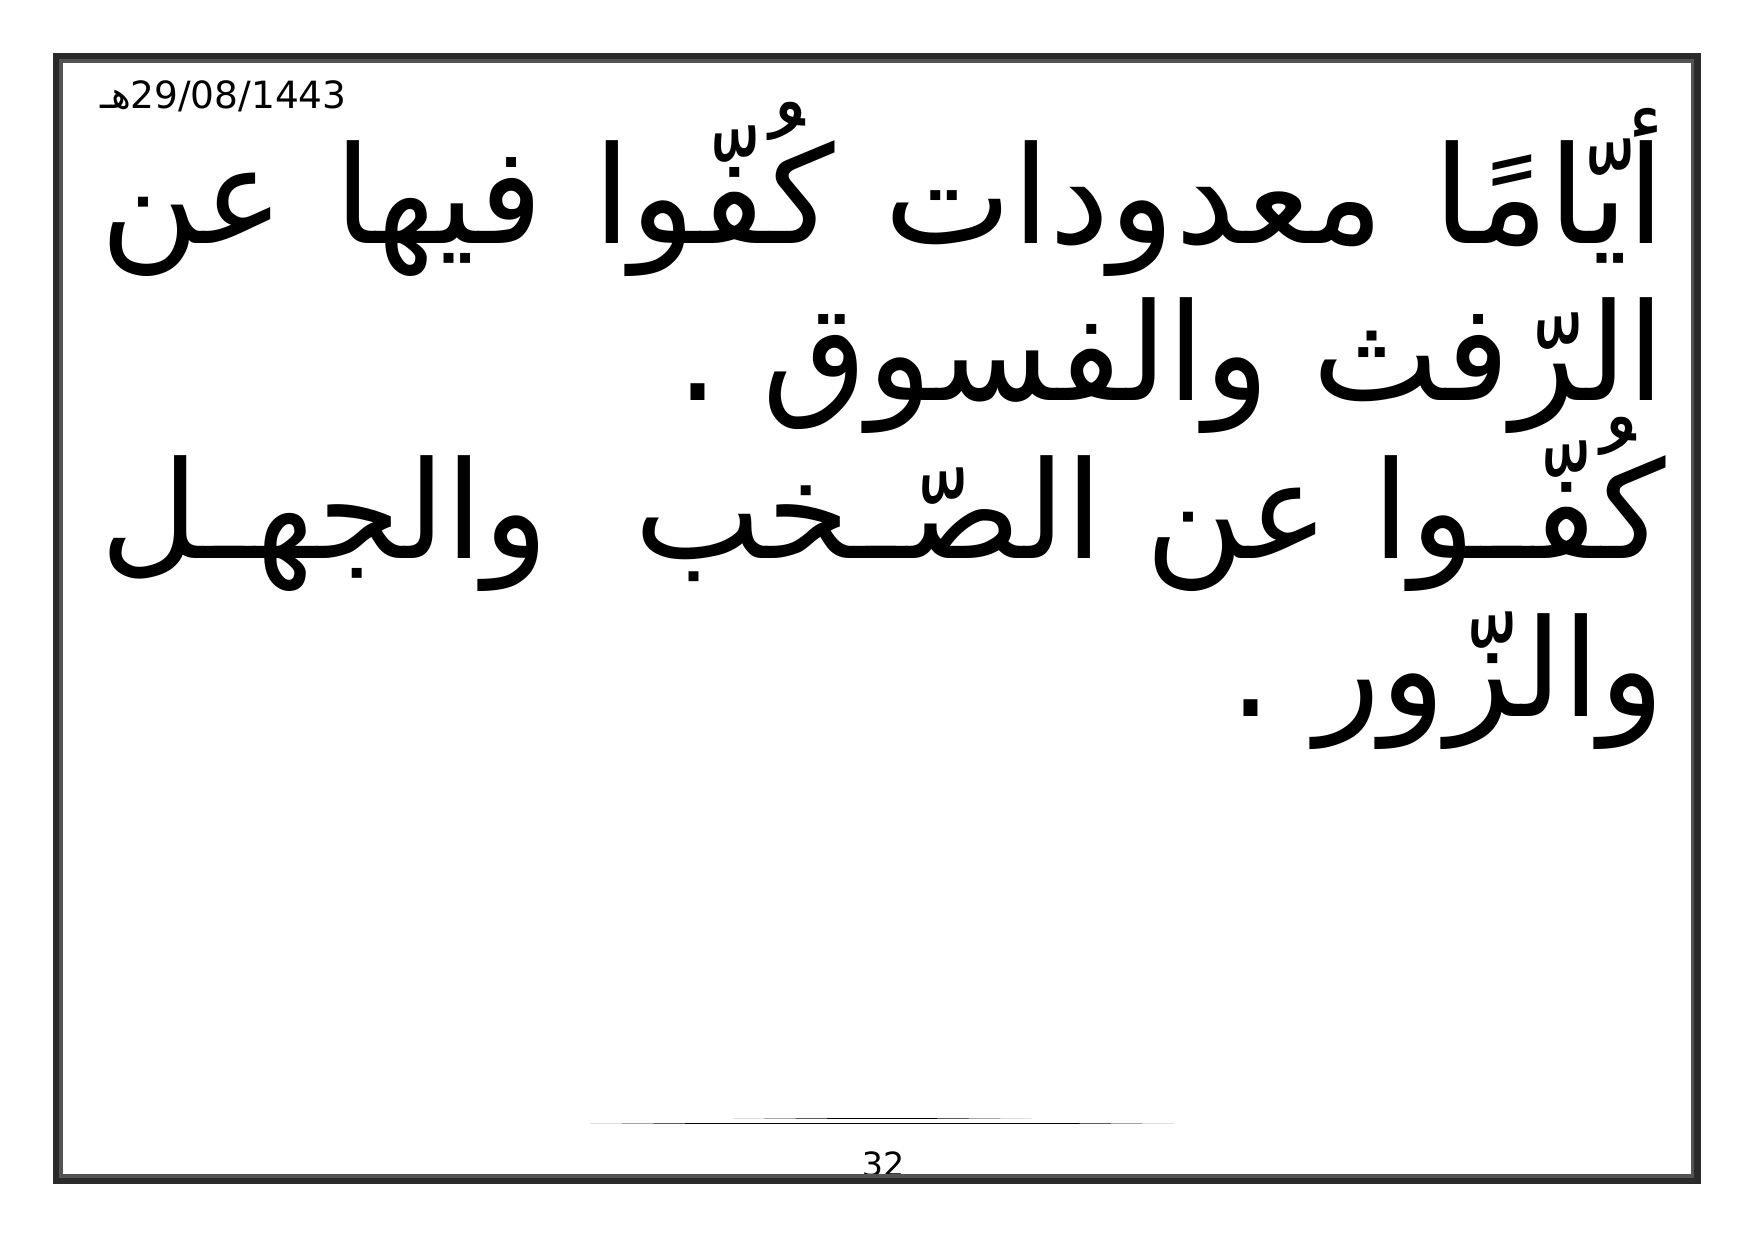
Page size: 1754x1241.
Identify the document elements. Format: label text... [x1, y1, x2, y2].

text أيّامًا معدودات كُفّوا فيها عن الرّفث والفسوق . [100, 117, 1665, 433]
text كُفّوا عن الصّخب والجهل والزّور . [100, 433, 1665, 748]
